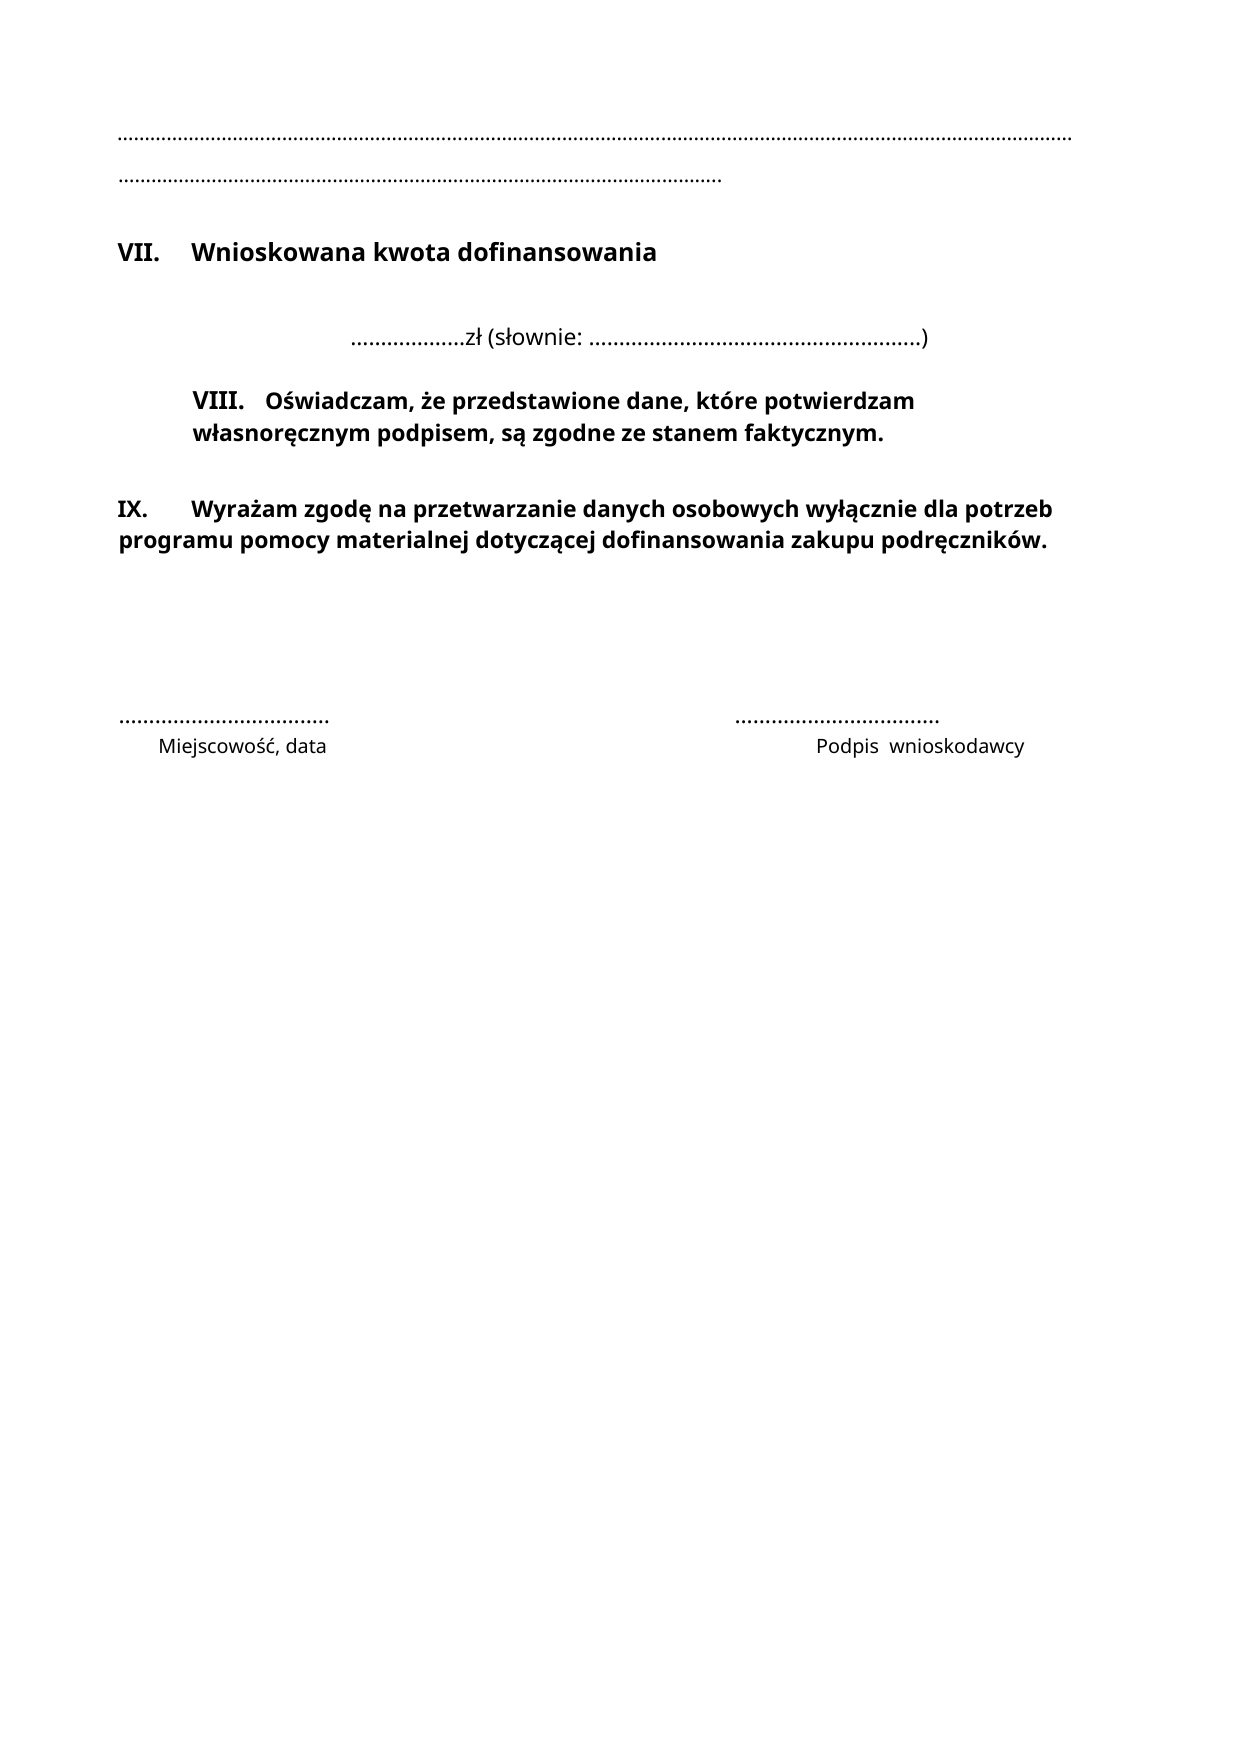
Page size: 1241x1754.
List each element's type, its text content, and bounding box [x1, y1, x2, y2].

list Wyrażam zgodę na przetwarzanie danych osobowych wyłącznie dla potrzeb programu pomocy materialnej dotyczącej dofinansowania zakupu podręczników. [117, 493, 1127, 555]
list Wnioskowana kwota dofinansowania [117, 234, 1127, 268]
list Oświadczam, że przedstawione dane, które potwierdzam własnoręcznym podpisem, są zgodne ze stanem faktycznym. [192, 382, 1073, 448]
text ……….………zł (słownie: ……………………………………….……...) [151, 321, 1127, 352]
text …………………………….. ……………………………. [118, 699, 1127, 730]
text Miejscowość, data Podpis wnioskodawcy [117, 732, 1127, 759]
text ………………………………………………………………………………………………………………………………………………………… ……………………………………………………………………………………………….. [117, 118, 1127, 189]
